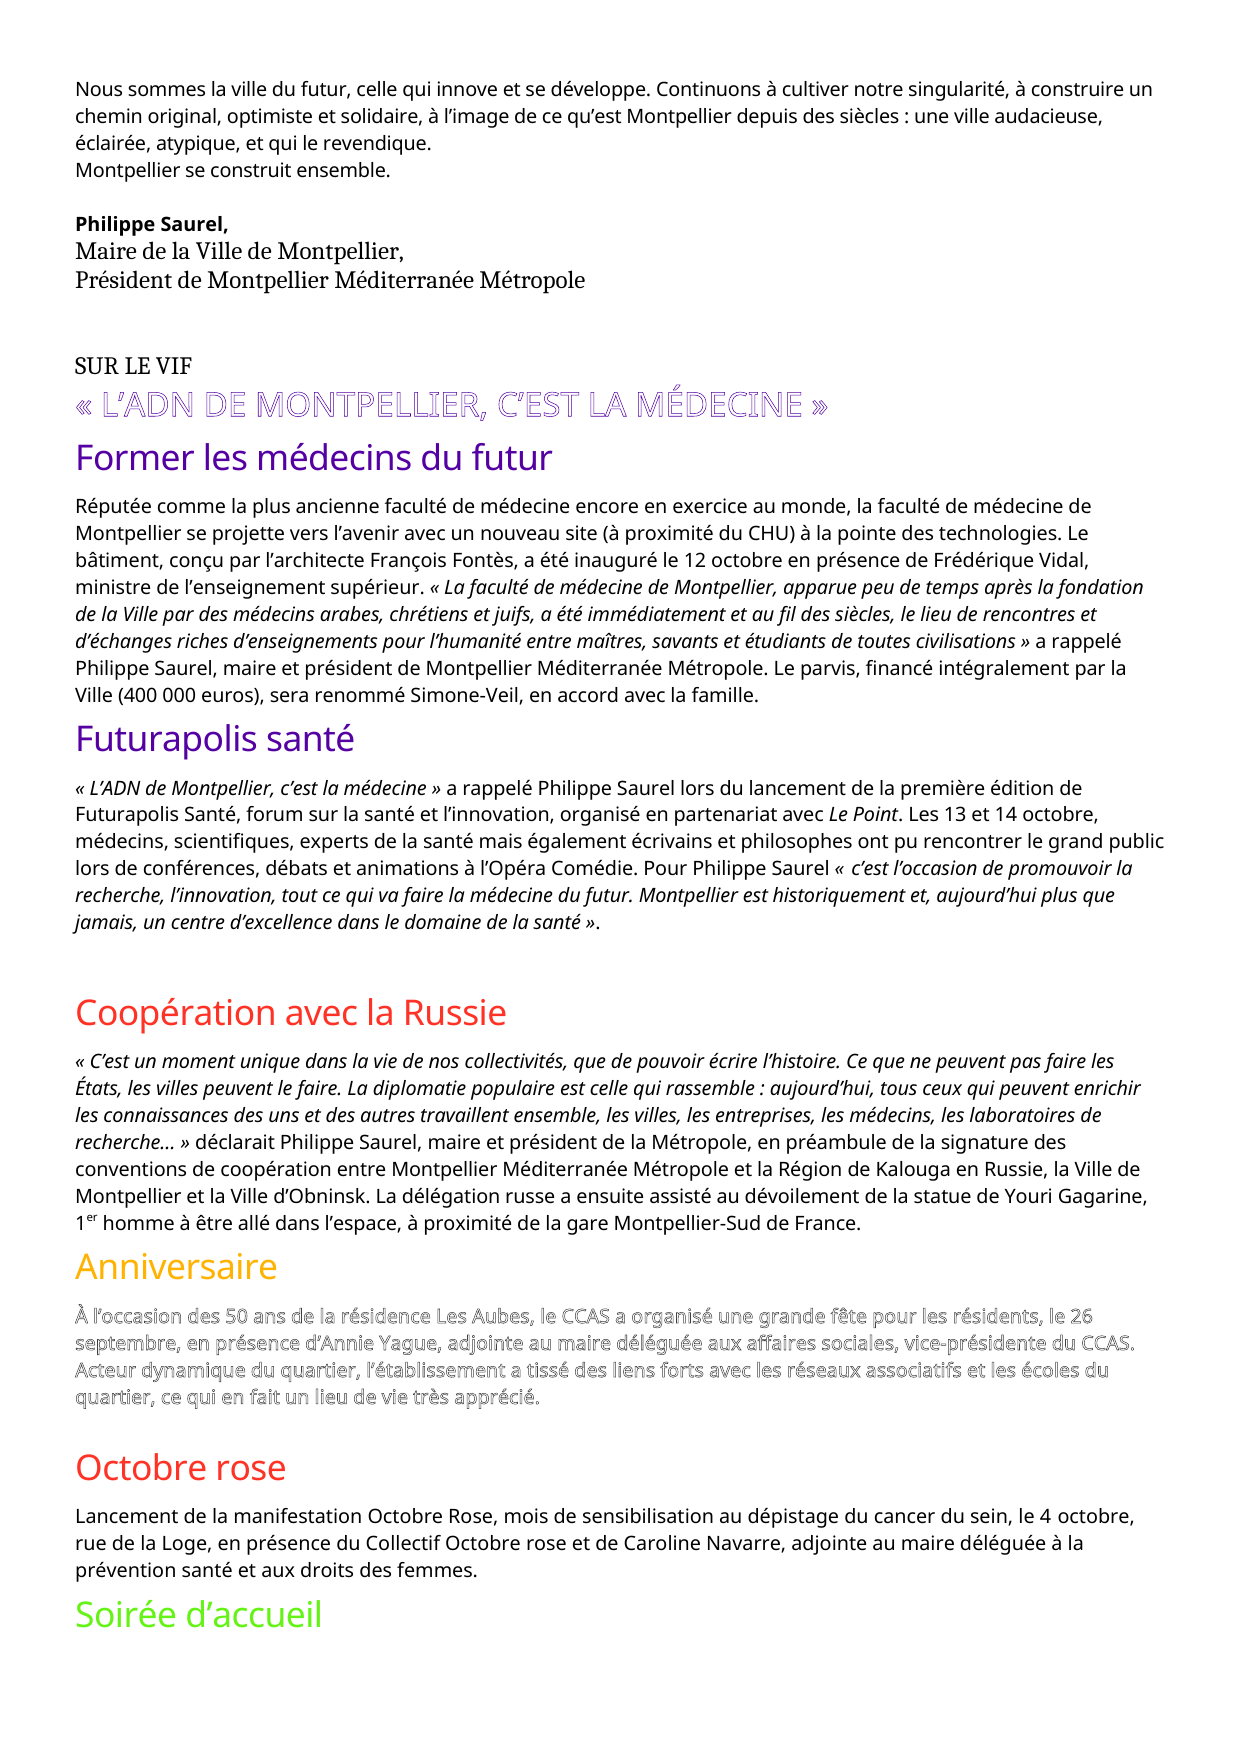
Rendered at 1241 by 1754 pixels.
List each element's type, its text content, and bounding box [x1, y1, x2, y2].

text Lancement de la manifestation Octobre Rose, mois de sensibilisation au dépistage du cancer du sein, le 4 octobre, rue de la Loge, en présence du Collectif Octobre rose et de Caroline Navarre, adjointe au maire déléguée à la prévention santé et aux droits des femmes. [75, 1503, 1165, 1584]
text Futurapolis santé [75, 714, 1165, 762]
text Former les médecins du futur [75, 432, 1165, 480]
text À l’occasion des 50 ans de la résidence Les Aubes, le CCAS a organisé une grande fête pour les résidents, le 26 septembre, en présence d’Annie Yague, adjointe au maire déléguée aux affaires sociales, vice-présidente du CCAS. Acteur dynamique du quartier, l’établissement a tissé des liens forts avec les réseaux associatifs et les écoles du quartier, ce qui en fait un lieu de vie très apprécié. [75, 1302, 1165, 1410]
text SUR LE VIF [75, 352, 1165, 381]
text « L’ADN de Montpellier, c’est la médecine » [75, 381, 1165, 426]
text « L’ADN de Montpellier, c’est la médecine » a rappelé Philippe Saurel lors du lancement de la première édition de Futurapolis Santé, forum sur la santé et l’innovation, organisé en partenariat avec Le Point. Les 13 et 14 octobre, médecins, scientifiques, experts de la santé mais également écrivains et philosophes ont pu rencontrer le grand public lors de conférences, débats et animations à l’Opéra Comédie. Pour Philippe Saurel « c’est l’occasion de promouvoir la recherche, l’innovation, tout ce qui va faire la médecine du futur. Montpellier est historiquement et, aujourd’hui plus que jamais, un centre d’excellence dans le domaine de la santé ». [75, 774, 1165, 936]
text Anniversaire [75, 1242, 1165, 1290]
text Maire de la Ville de Montpellier, Président de Montpellier Méditerranée Métropole [75, 237, 1165, 294]
text Réputée comme la plus ancienne faculté de médecine encore en exercice au monde, la faculté de médecine de Montpellier se projette vers l’avenir avec un nouveau site (à proximité du CHU) à la pointe des technologies. Le bâtiment, conçu par l’architecte François Fontès, a été inauguré le 12 octobre en présence de Frédérique Vidal, ministre de l’enseignement supérieur. « La faculté de médecine de Montpellier, apparue peu de temps après la fondation de la Ville par des médecins arabes, chrétiens et juifs, a été immédiatement et au fil des siècles, le lieu de rencontres et d’échanges riches d’enseignements pour l’humanité entre maîtres, savants et étudiants de toutes civilisations » a rappelé Philippe Saurel, maire et président de Montpellier Méditerranée Métropole. Le parvis, financé intégralement par la Ville (400 000 euros), sera renommé Simone-Veil, en accord avec la famille. [75, 492, 1165, 708]
text « C’est un moment unique dans la vie de nos collectivités, que de pouvoir écrire l’histoire. Ce que ne peuvent pas faire les États, les villes peuvent le faire. La diplomatie populaire est celle qui rassemble : aujourd’hui, tous ceux qui peuvent enrichir les connaissances des uns et des autres travaillent ensemble, les villes, les entreprises, les médecins, les laboratoires de recherche… » déclarait Philippe Saurel, maire et président de la Métropole, en préambule de la signature des conventions de coopération entre Montpellier Méditerranée Métropole et la Région de Kalouga en Russie, la Ville de Montpellier et la Ville d’Obninsk. La délégation russe a ensuite assisté au dévoilement de la statue de Youri Gagarine, 1er homme à être allé dans l’espace, à proximité de la gare Montpellier-Sud de France. [75, 1047, 1165, 1236]
text Montpellier se construit ensemble. [75, 156, 1165, 183]
text Philippe Saurel, [75, 210, 1165, 237]
text Nous sommes la ville du futur, celle qui innove et se développe. Continuons à cultiver notre singularité, à construire un chemin original, optimiste et solidaire, à l’image de ce qu’est Montpellier depuis des siècles : une ville audacieuse, éclairée, atypique, et qui le revendique. [75, 75, 1165, 156]
text Octobre rose [75, 1443, 1165, 1491]
text Coopération avec la Russie [75, 987, 1165, 1035]
text Soirée d’accueil [75, 1589, 1165, 1638]
